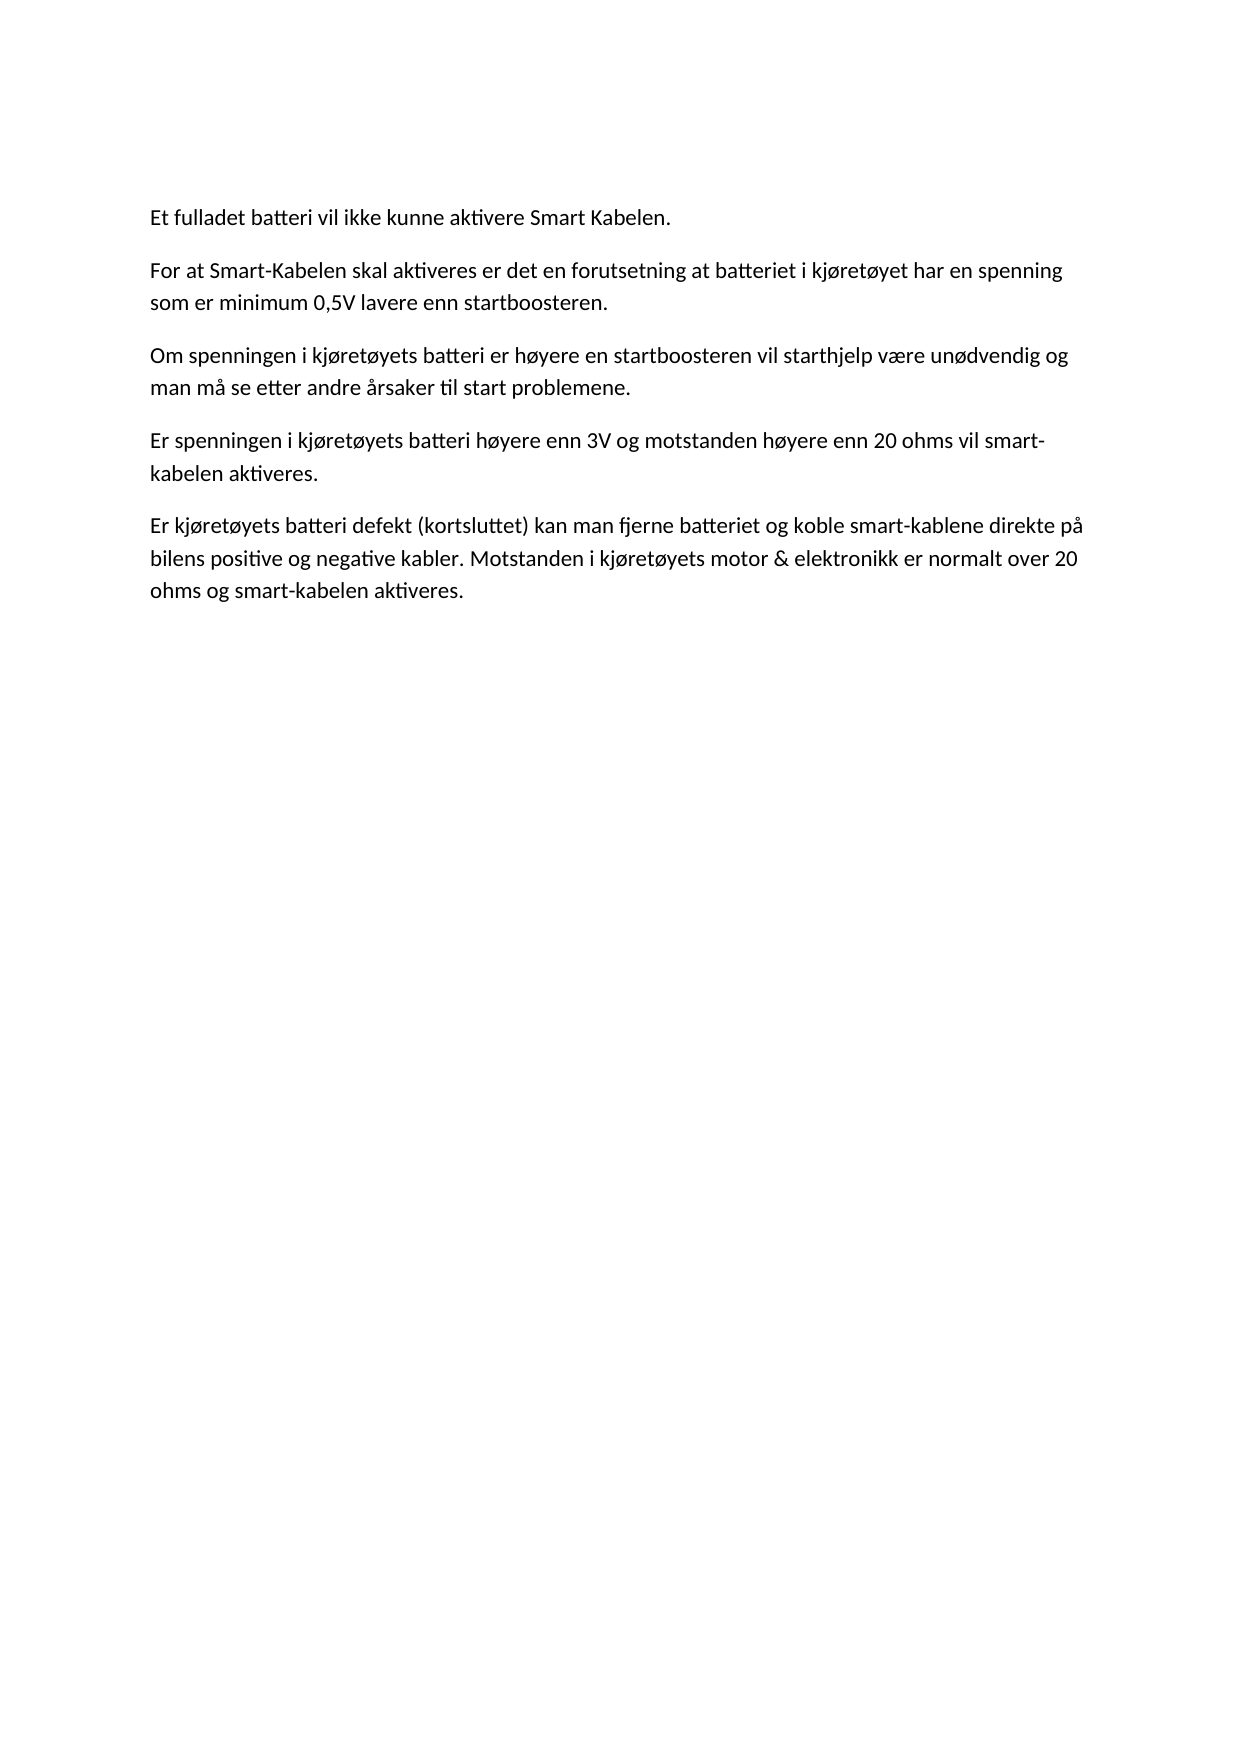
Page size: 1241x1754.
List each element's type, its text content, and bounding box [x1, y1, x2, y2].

text Et fulladet batteri vil ikke kunne aktivere Smart Kabelen. [150, 203, 1090, 231]
text Er spenningen i kjøretøyets batteri høyere enn 3V og motstanden høyere enn 20 ohms vil smart-kabelen aktiveres. [150, 426, 1090, 487]
text Er kjøretøyets batteri defekt (kortsluttet) kan man fjerne batteriet og koble smart-kablene direkte på bilens positive og negative kabler. Motstanden i kjøretøyets motor & elektronikk er normalt over 20 ohms og smart-kabelen aktiveres. [150, 512, 1090, 604]
text Om spenningen i kjøretøyets batteri er høyere en startboosteren vil starthjelp være unødvendig og man må se etter andre årsaker til start problemene. [150, 341, 1090, 401]
text For at Smart-Kabelen skal aktiveres er det en forutsetning at batteriet i kjøretøyet har en spenning som er minimum 0,5V lavere enn startboosteren. [150, 256, 1090, 316]
